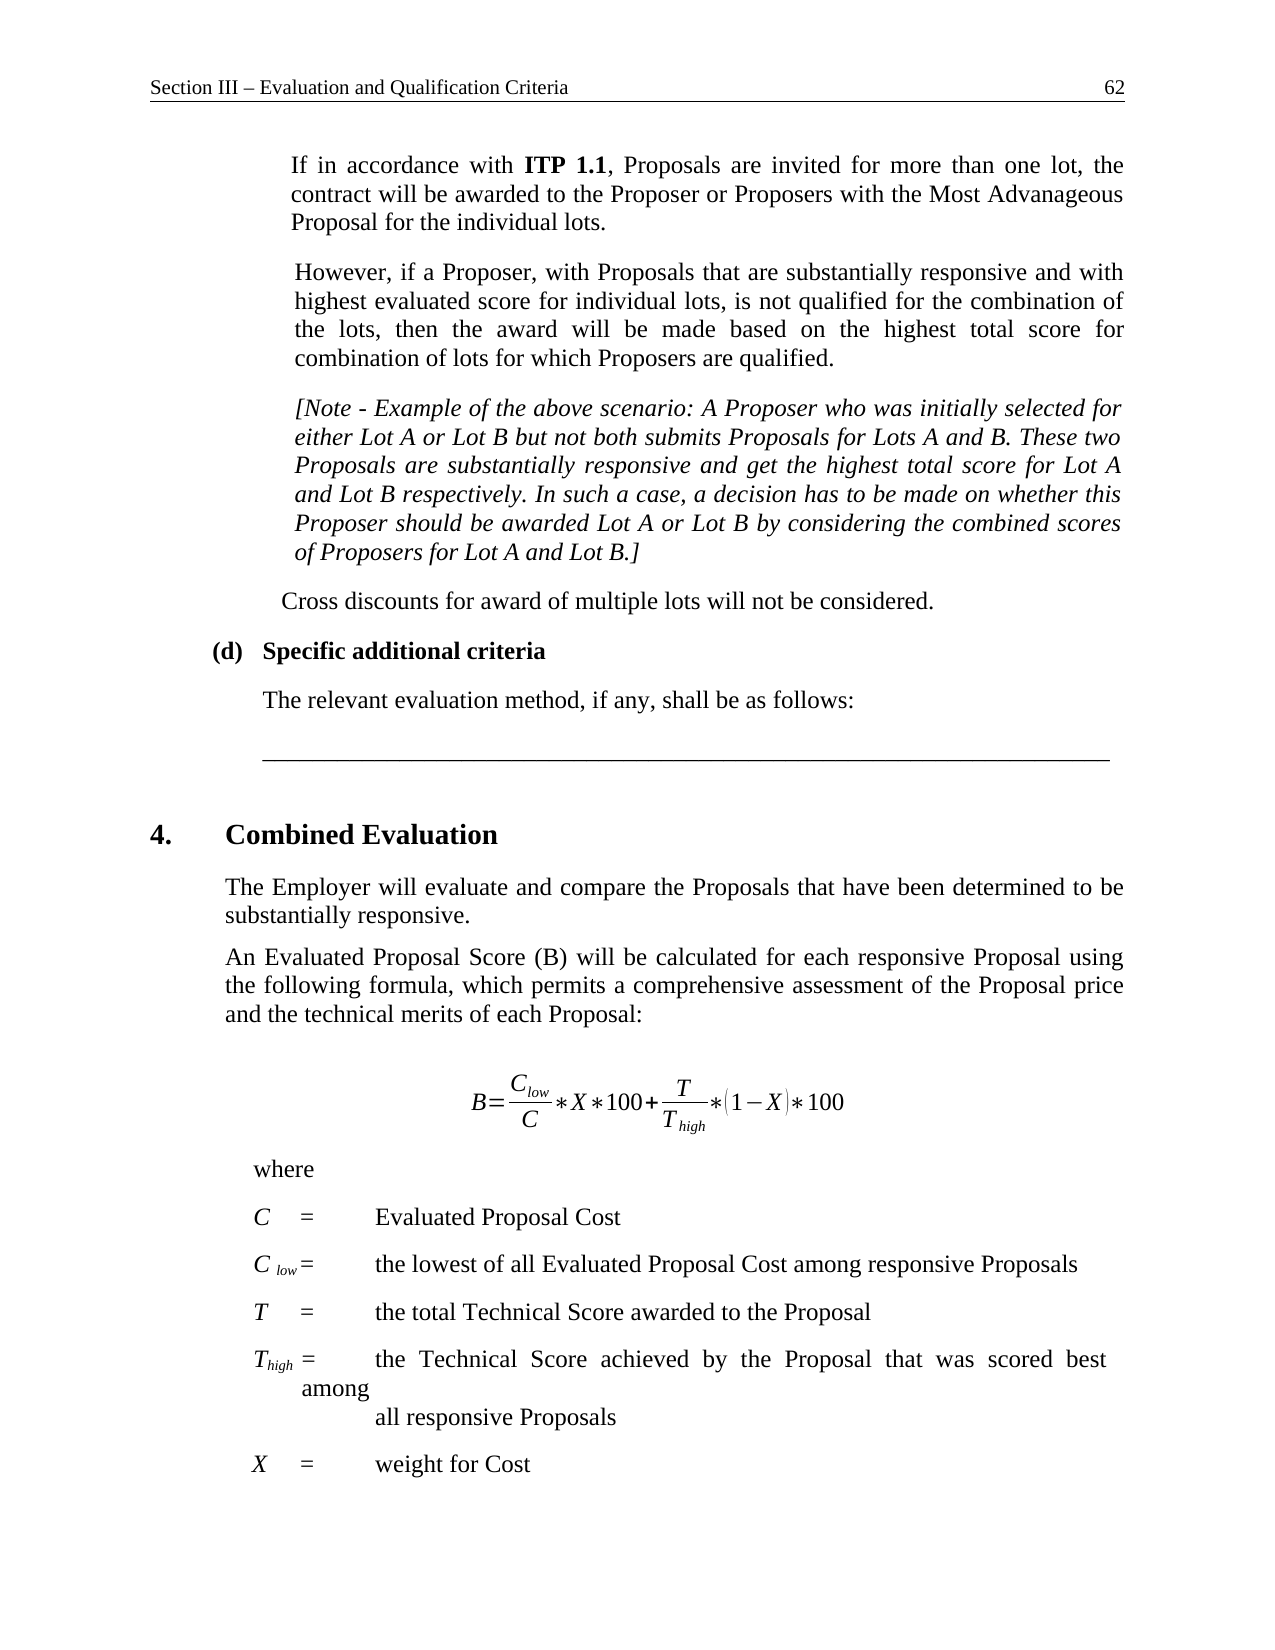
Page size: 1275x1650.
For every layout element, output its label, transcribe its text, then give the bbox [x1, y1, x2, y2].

text Cross discounts for award of multiple lots will not be considered. [281, 586, 1125, 615]
text An Evaluated Proposal Score (B) will be calculated for each responsive Proposal using the following formula, which permits a comprehensive assessment of the Proposal price and the technical merits of each Proposal: [225, 942, 1125, 1028]
text The relevant evaluation method, if any, shall be as follows: [262, 685, 1132, 714]
text The Employer will evaluate and compare the Proposals that have been determined to be substantially responsive. [225, 872, 1125, 929]
text If in accordance with ITP 1.1, Proposals are invited for more than one lot, the contract will be awarded to the Proposer or Proposers with the Most Advanageous Proposal for the individual lots. [291, 150, 1125, 236]
list where [253, 1154, 1107, 1183]
list T = the total Technical Score awarded to the Proposal [253, 1297, 1107, 1326]
subtitle Specific additional criteria [212, 636, 1125, 664]
list X = weight for Cost [252, 1449, 1107, 1478]
text However, if a Proposer, with Proposals that are substantially responsive and with highest evaluated score for individual lots, is not qualified for the combination of the lots, then the award will be made based on the highest total score for combination of lots for which Proposers are qualified. [294, 257, 1125, 372]
text [Note - Example of the above scenario: A Proposer who was initially selected for either Lot A or Lot B but not both submits Proposals for Lots A and B. These two Proposals are substantially responsive and get the highest total score for Lot A and Lot B respectively. In such a case, a decision has to be made on whether this Proposer should be awarded Lot A or Lot B by considering the combined scores of Proposers for Lot A and Lot B.] [294, 393, 1125, 565]
list C low = the lowest of all Evaluated Proposal Cost among responsive Proposals [253, 1249, 1107, 1278]
list Combined Evaluation [150, 817, 1125, 851]
list C = Evaluated Proposal Cost [253, 1202, 1107, 1231]
list Thigh = the Technical Score achieved by the Proposal that was scored best among all responsive Proposals [253, 1344, 1107, 1431]
